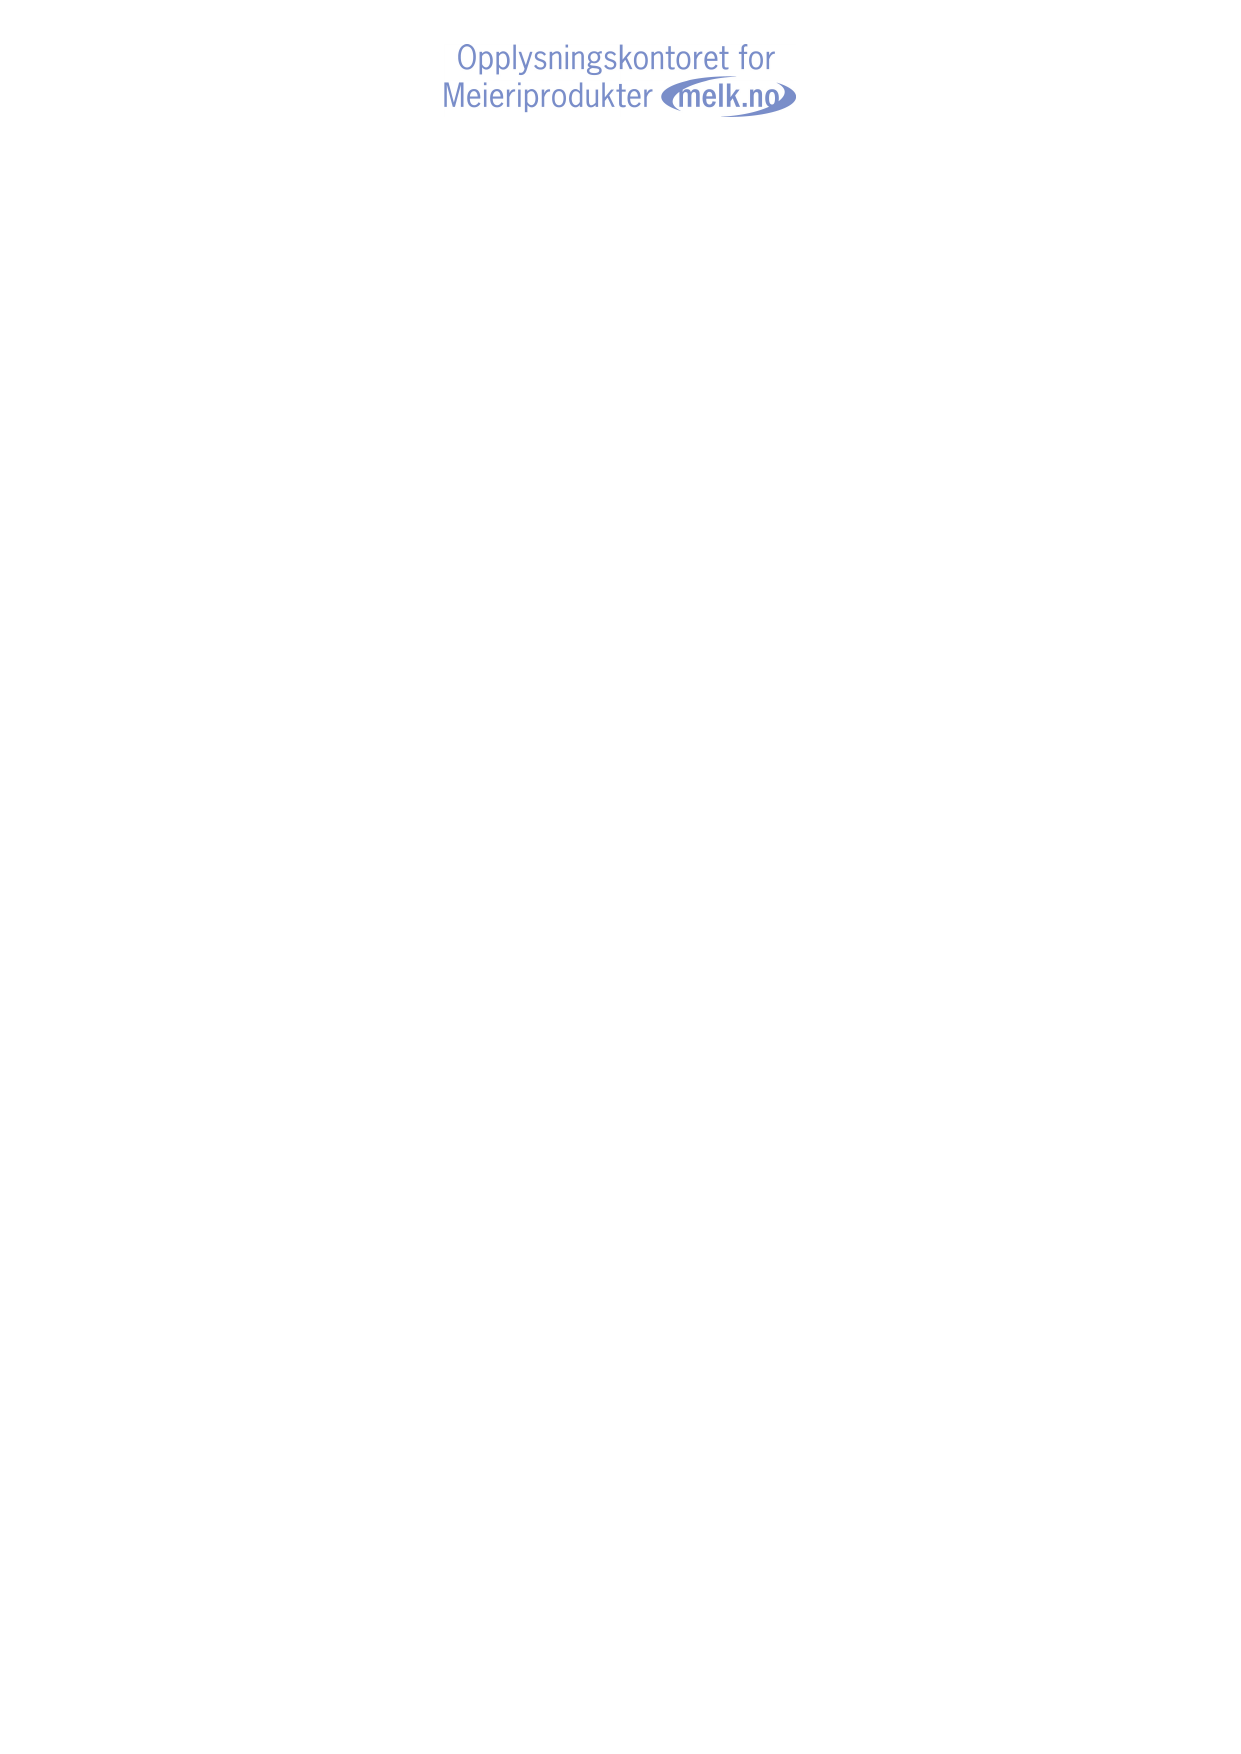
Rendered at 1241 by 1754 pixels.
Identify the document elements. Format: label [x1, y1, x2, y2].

picture [444, 44, 796, 117]
